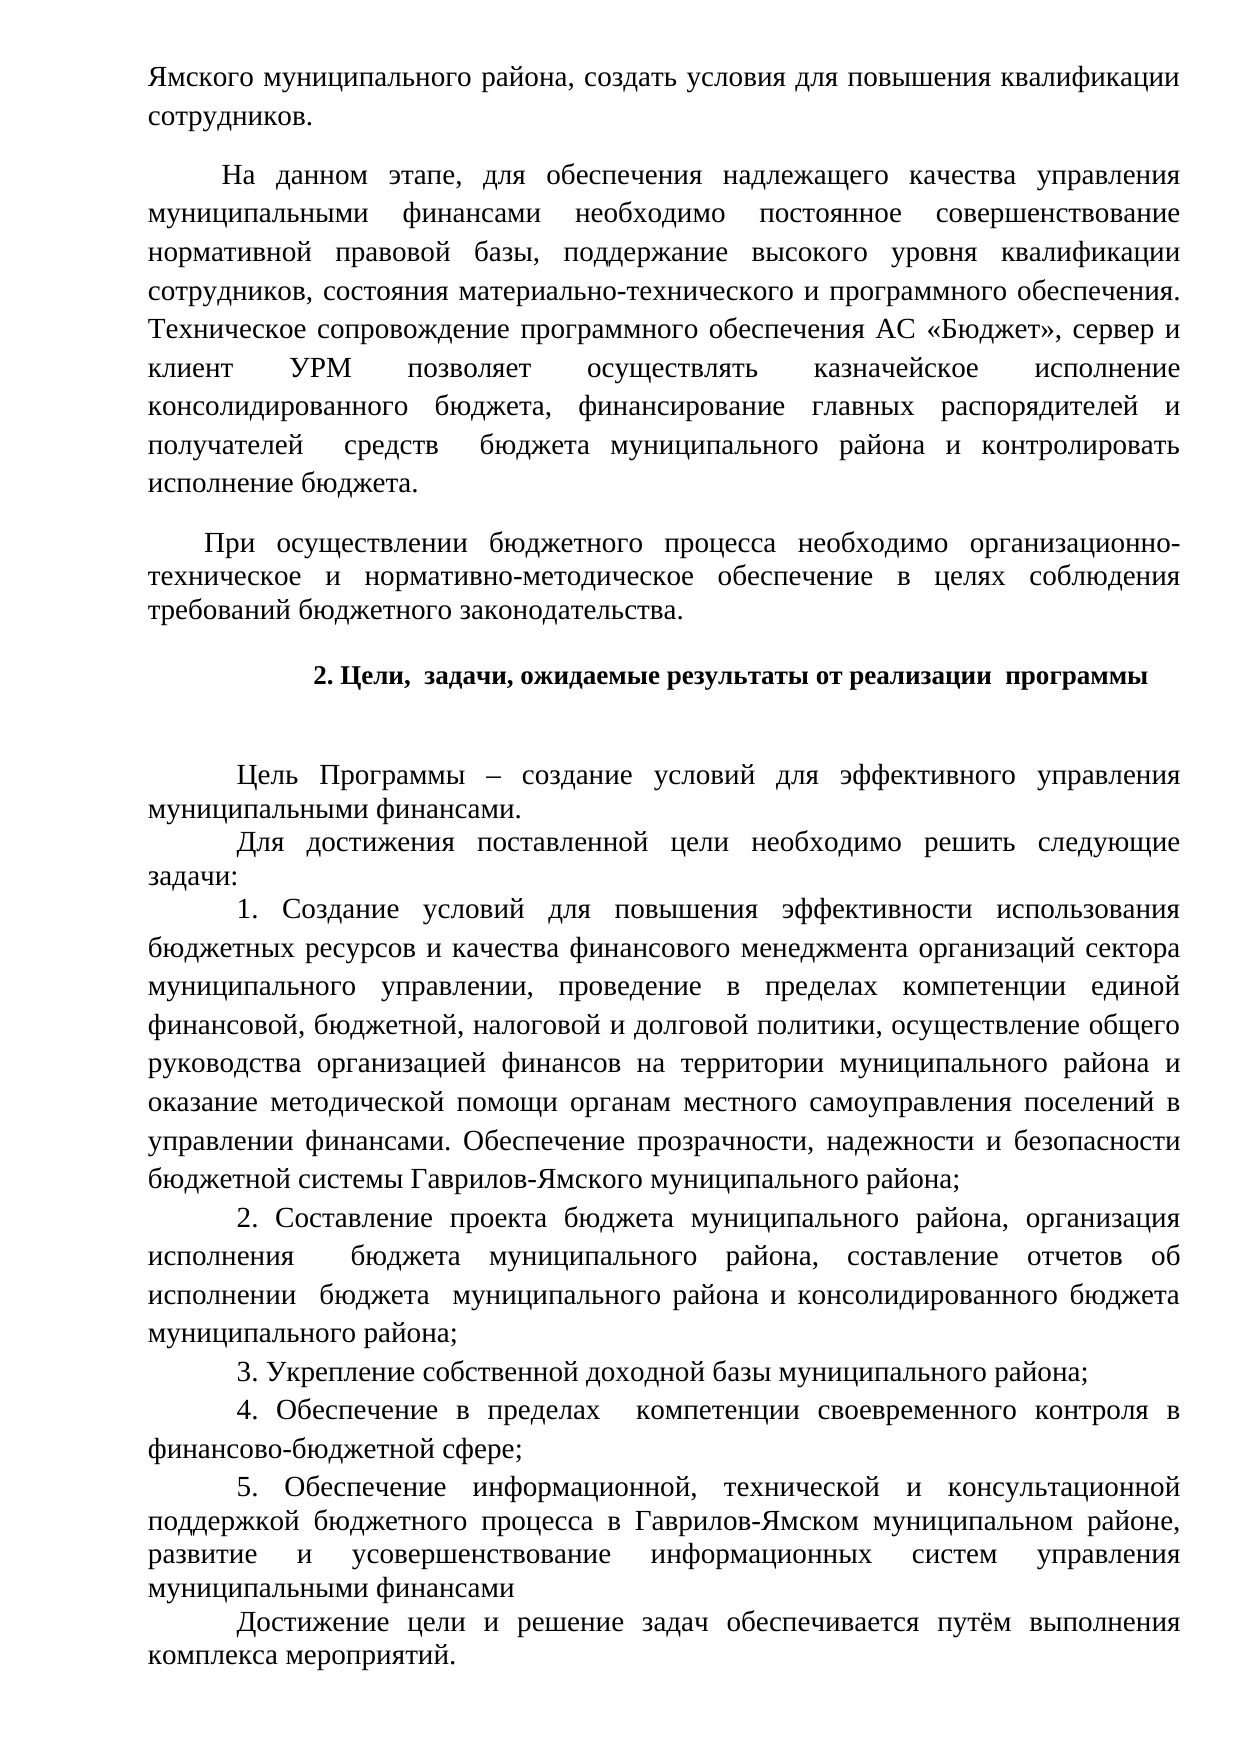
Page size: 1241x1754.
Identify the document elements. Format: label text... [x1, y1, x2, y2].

text Цель Программы – создание условий для эффективного управления муниципальными финансами. [148, 757, 1181, 824]
text Достижение цели и решение задач обеспечивается путём выполнения комплекса мероприятий. [148, 1604, 1181, 1671]
text 5. Обеспечение информационной, технической и консультационной поддержкой бюджетного процесса в Гаврилов-Ямском муниципальном районе, развитие и усовершенствование информационных систем управления муниципальными финансами [148, 1469, 1181, 1604]
text 1. Создание условий для повышения эффективности использования бюджетных ресурсов и качества финансового менеджмента организаций сектора муниципального управлении, проведение в пределах компетенции единой финансовой, бюджетной, налоговой и долговой политики, осуществление общего руководства организацией финансов на территории муниципального района и оказание методической помощи органам местного самоуправления поселений в управлении финансами. Обеспечение прозрачности, надежности и безопасности бюджетной системы Гаврилов-Ямского муниципального района; [148, 891, 1181, 1195]
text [148, 59, 1181, 131]
text 2. Составление проекта бюджета муниципального района, организация исполнения бюджета муниципального района, составление отчетов об исполнении бюджета муниципального района и консолидированного бюджета муниципального района; [148, 1200, 1181, 1349]
text 3. Укрепление собственной доходной базы муниципального района; [148, 1354, 1181, 1387]
text Для достижения поставленной цели необходимо решить следующие задачи: [148, 824, 1181, 891]
text 4. Обеспечение в пределах компетенции своевременного контроля в финансово-бюджетной сфере; [148, 1392, 1181, 1464]
list На данном этапе, для обеспечения надлежащего качества управления муниципальными финансами необходимо постоянное совершенствование нормативной правовой базы, поддержание высокого уровня квалификации сотрудников, состояния материально-технического и программного обеспечения. Техническое сопровождение программного обеспечения АС «Бюджет», сервер и клиент УРМ позволяет осуществлять казначейское исполнение консолидированного бюджета, финансирование главных распорядителей и получателей средств бюджета муниципального района и контролировать исполнение бюджета. [148, 157, 1181, 499]
text 2. Цели, задачи, ожидаемые результаты от реализации программы [281, 659, 1181, 690]
text При осуществлении бюджетного процесса необходимо организационно-техническое и нормативно-методическое обеспечение в целях соблюдения требований бюджетного законодательства. [148, 525, 1181, 625]
